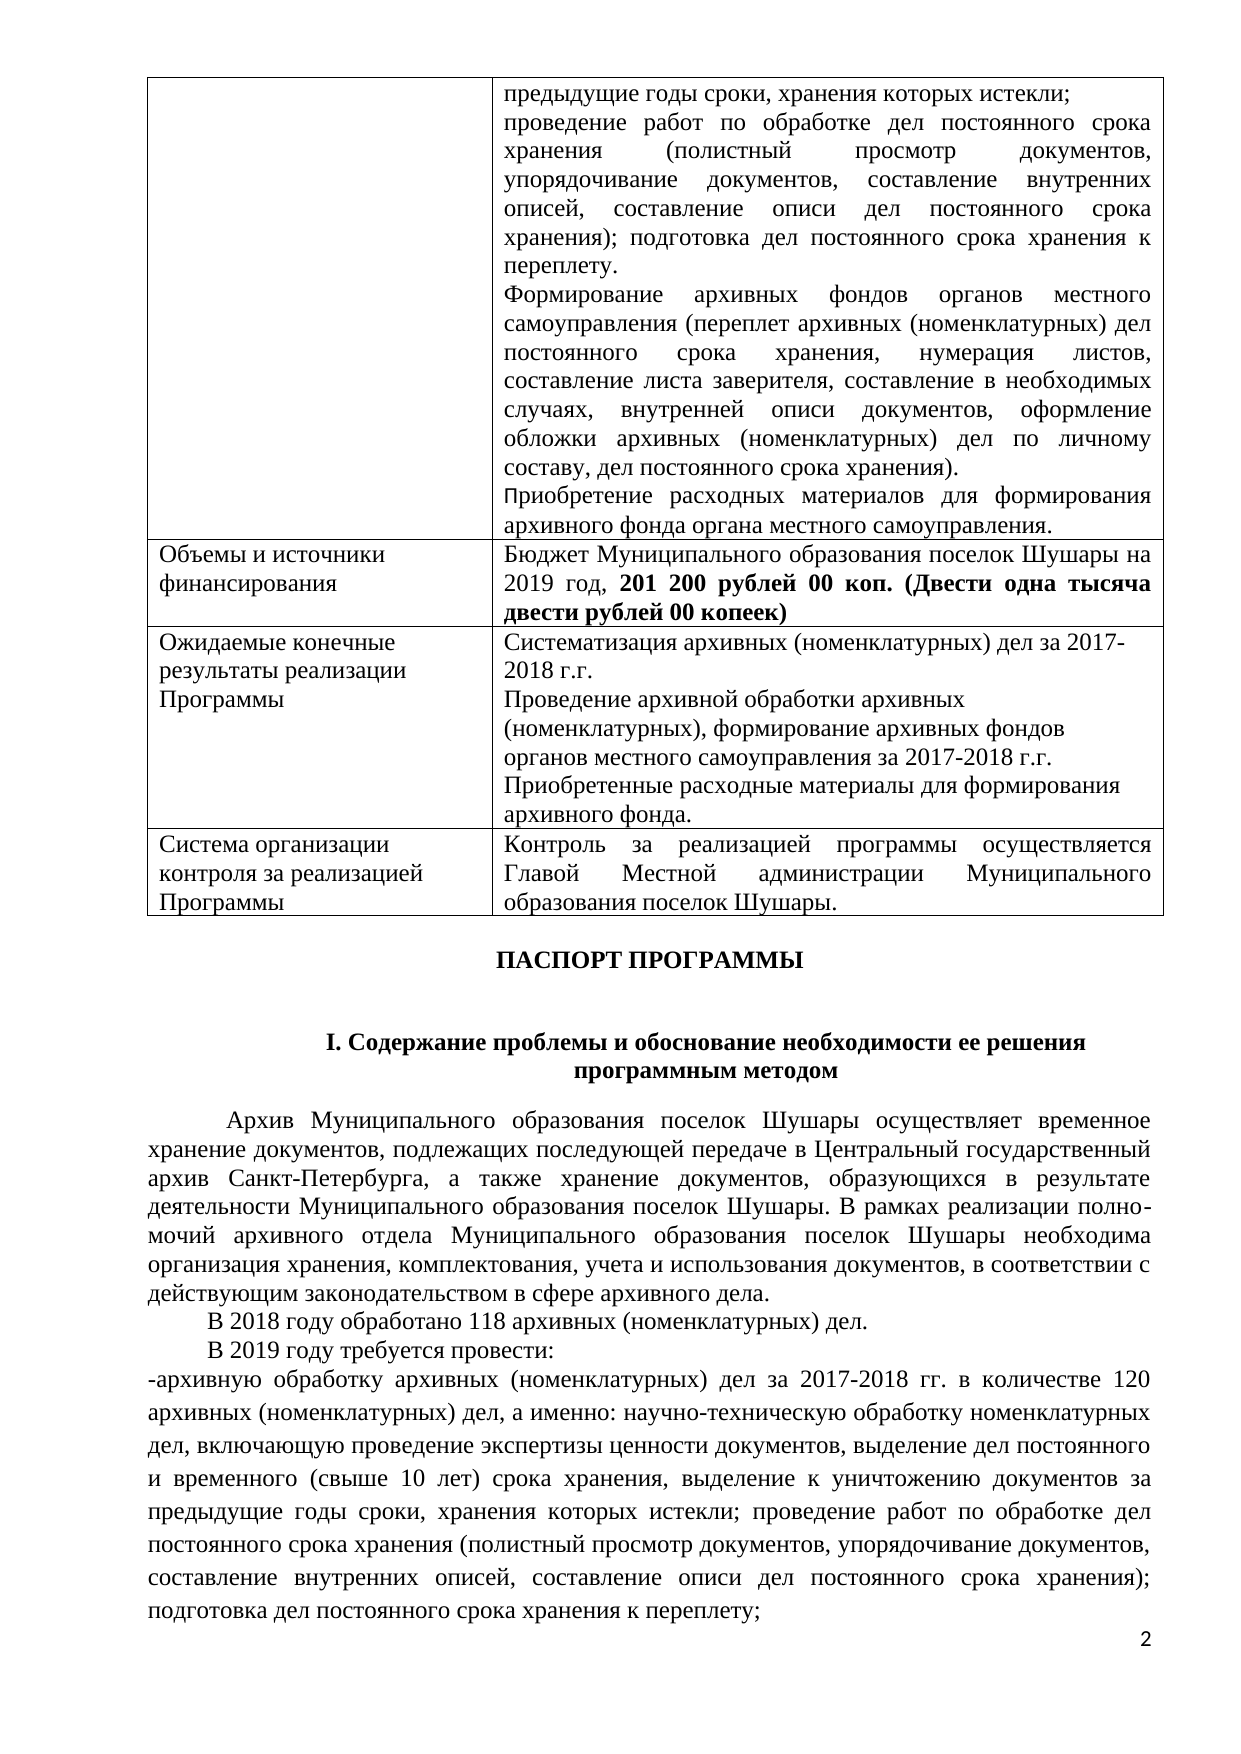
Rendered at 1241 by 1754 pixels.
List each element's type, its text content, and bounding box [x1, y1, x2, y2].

text -архивную обработку архивных (номенклатурных) дел за 2017-2018 гг. в количестве 120 архивных (номенклатурных) дел, а именно: научно-техническую обработку номенклатурных дел, включающую проведение экспертизы ценности документов, выделение дел постоянного и временного (свыше 10 лет) срока хранения, выделение к уничтожению документов за предыдущие годы сроки, хранения которых истекли; проведение работ по обработке дел постоянного срока хранения (полистный просмотр документов, упорядочивание документов, составление внутренних описей, составление описи дел постоянного срока хранения); подготовка дел постоянного срока хранения к переплету; [148, 1364, 1152, 1624]
text В 2019 году требуется провести: [148, 1335, 1152, 1364]
list I. Содержание проблемы и обоснование необходимости ее решения программным методом [260, 1027, 1152, 1084]
table_cell Система организации контроля за реализацией Программы [148, 829, 492, 915]
table_cell Ожидаемые конечные результаты реализации Программы [148, 627, 492, 828]
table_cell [148, 78, 492, 538]
table_cell Бюджет Муниципального образования поселок Шушары на 2019 год, 201 200 рублей 00 коп. (Двести одна тысяча двести рублей 00 копеек) [493, 540, 1163, 626]
table_cell Контроль за реализацией программы осуществляется Главой Местной администрации Муниципального образования поселок Шушары. [493, 829, 1163, 915]
text В 2018 году обработано 118 архивных (номенклатурных) дел. [148, 1306, 1143, 1335]
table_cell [493, 78, 1163, 538]
table_cell Объемы и источники финансирования [148, 540, 492, 626]
text ПАСПОРТ ПРОГРАММЫ [148, 945, 1152, 974]
text Архив Муниципального образования поселок Шушары осуществляет временное хранение документов, подлежащих последующей передаче в Центральный государственный архив Санкт-Петербурга, а также хранение документов, образующихся в результате деятельности Муниципального образования поселок Шушары. В рамках реализации полномочий архивного отдела Муниципального образования поселок Шушары необходима организация хранения, комплектования, учета и использования документов, в соответствии с действующим законодательством в сфере архивного дела. [148, 1105, 1152, 1306]
table_cell Систематизация архивных (номенклатурных) дел за 2017-2018 г.г. Проведение архивной обработки архивных (номенклатурных), формирование архивных фондов органов местного самоуправления за 2017-2018 г.г. Приобретенные расходные материалы для формирования архивного фонда. [493, 627, 1163, 828]
